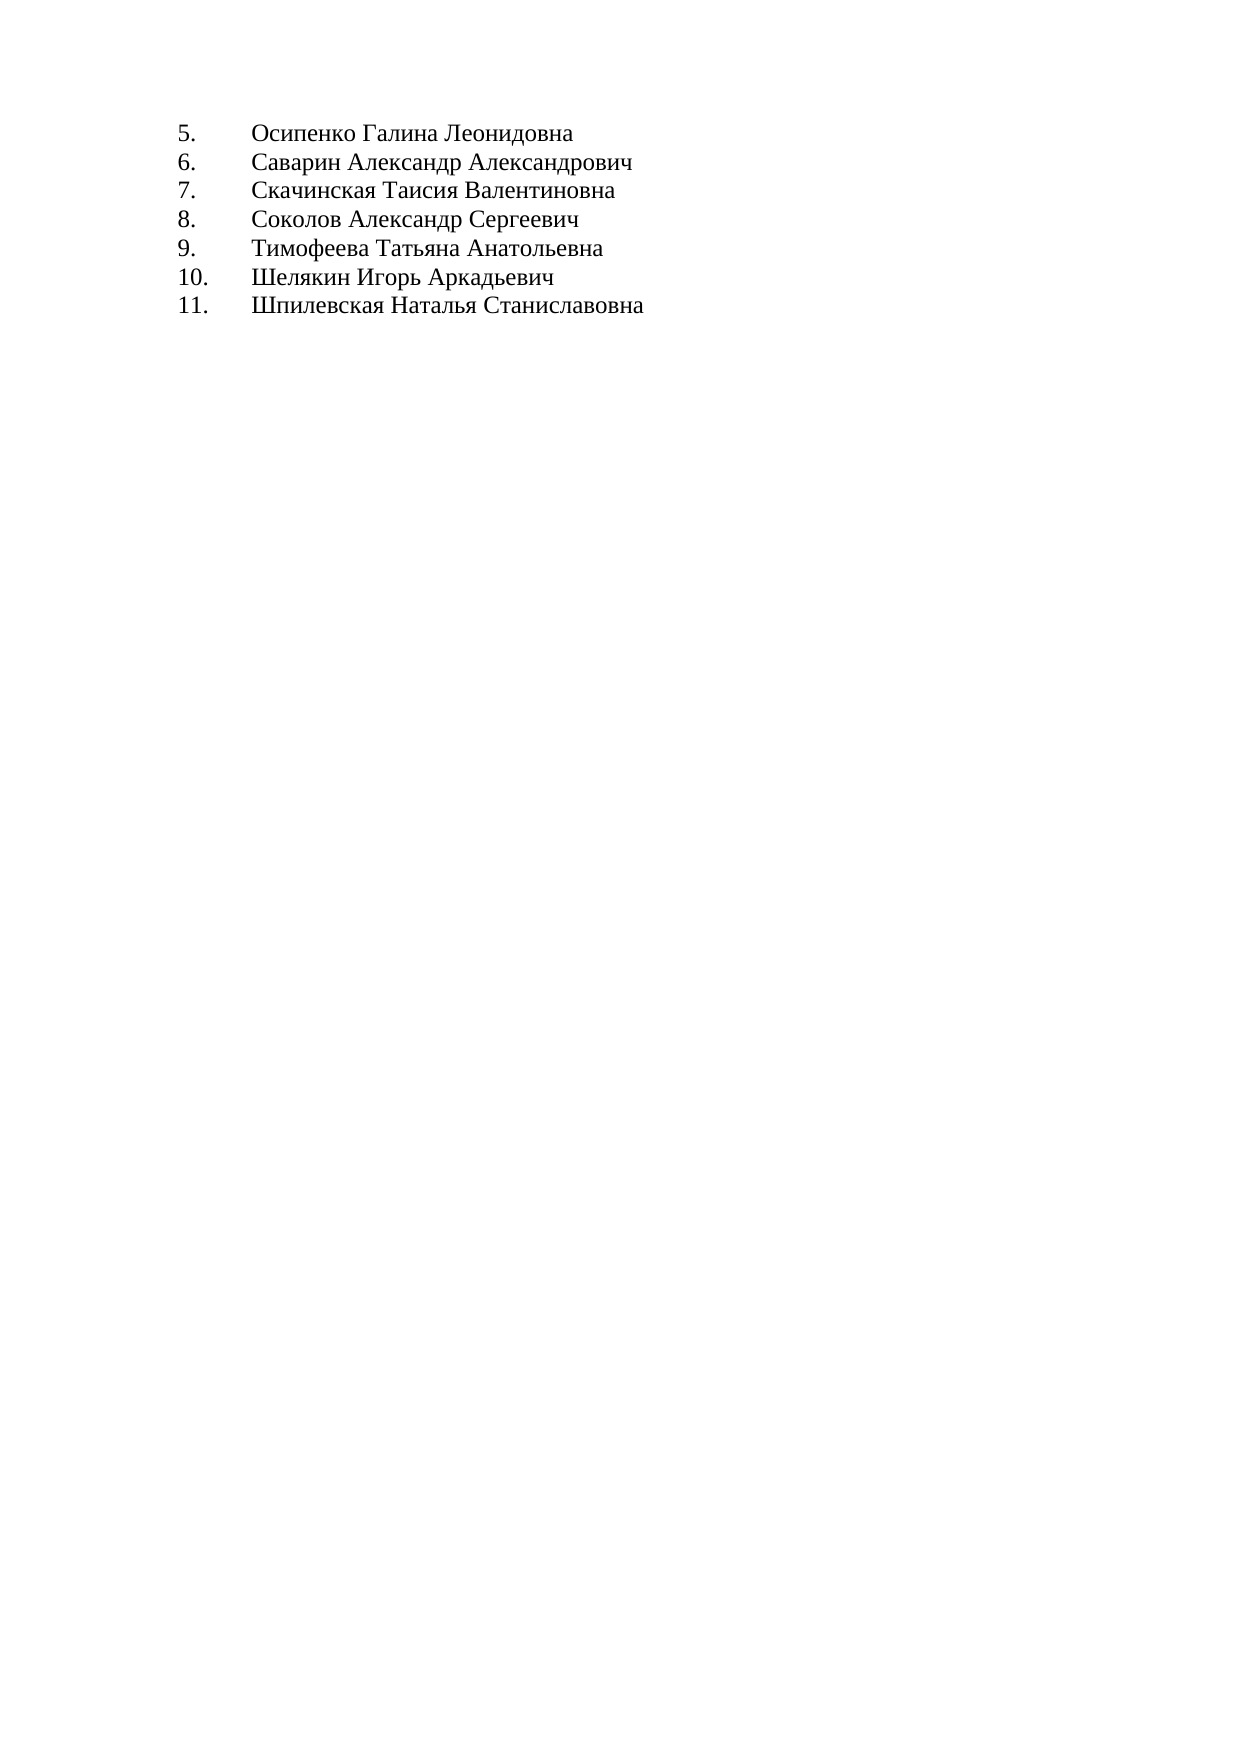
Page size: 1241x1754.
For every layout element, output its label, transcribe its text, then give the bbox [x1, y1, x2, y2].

list Тимофеева Татьяна Анатольевна [177, 233, 1152, 262]
list Саварин Александр Александрович [177, 147, 1152, 176]
list Соколов Александр Сергеевич [177, 204, 1152, 233]
list Шпилевская Наталья Станиславовна [177, 291, 1152, 319]
list Скачинская Таисия Валентиновна [177, 176, 1152, 204]
list Шелякин Игорь Аркадьевич [177, 262, 1152, 291]
list Осипенко Галина Леонидовна [177, 118, 1152, 147]
